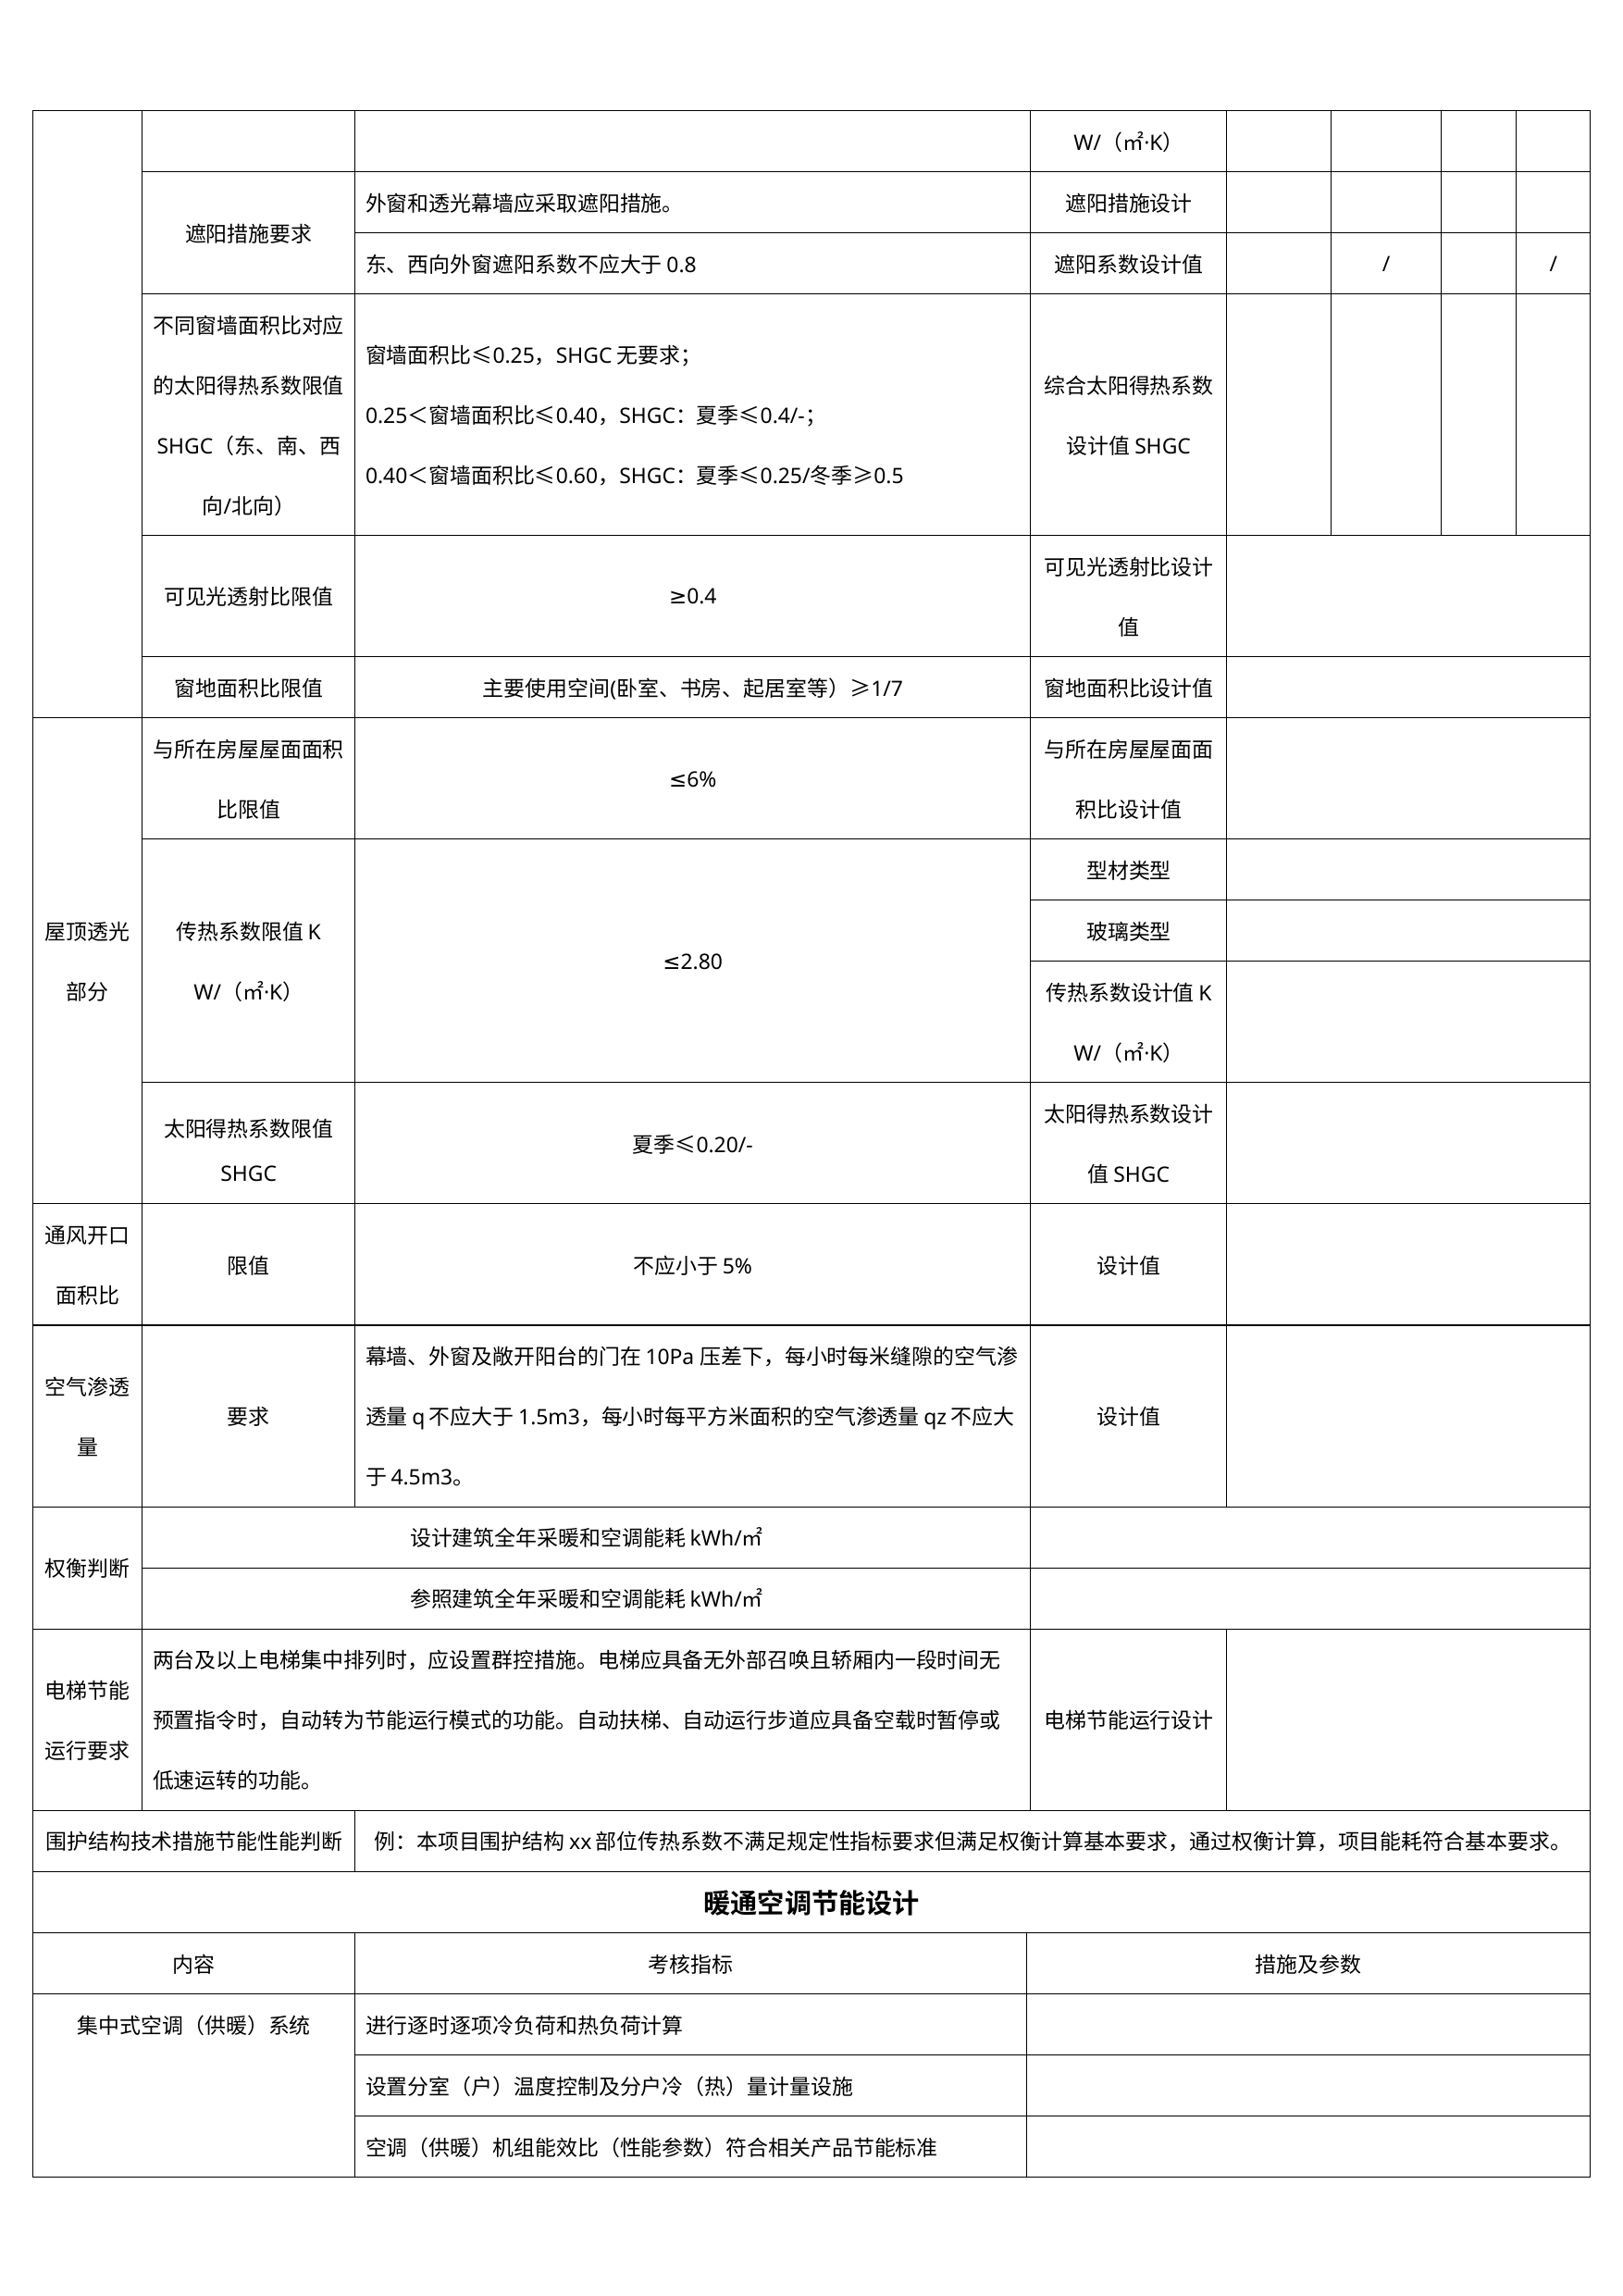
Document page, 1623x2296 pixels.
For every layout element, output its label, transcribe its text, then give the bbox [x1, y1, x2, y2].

table_cell [1332, 172, 1441, 232]
table_cell [1227, 1204, 1590, 1324]
table_cell [1227, 962, 1590, 1082]
table_cell [1227, 1083, 1590, 1203]
table_cell [1031, 1569, 1590, 1628]
table_cell [1332, 294, 1441, 535]
table_cell [1227, 1326, 1590, 1506]
table_cell 窗地面积比设计值 [1031, 657, 1226, 717]
table_cell [1442, 111, 1516, 171]
table_cell / [1517, 233, 1590, 293]
table_cell 暖通空调节能设计 [33, 1872, 1590, 1932]
table_cell 与所在房屋屋面面积比设计值 [1031, 718, 1226, 838]
table_cell 两台及以上电梯集中排列时，应设置群控措施。电梯应具备无外部召唤且轿厢内一段时间无预置指令时，自动转为节能运行模式的功能。自动扶梯、自动运行步道应具备空载时暂停或低速运转的功能。 [142, 1630, 1030, 1810]
table_cell [1517, 294, 1590, 535]
table_cell [1031, 1508, 1590, 1567]
table_cell [1442, 294, 1516, 535]
table_cell 遮阳系数设计值 [1031, 233, 1226, 293]
table_cell [1227, 536, 1590, 656]
table_cell 主要使用空间(卧室、书房、起居室等）≥1/7 [355, 657, 1030, 717]
table_cell [1027, 2116, 1590, 2177]
table_cell 设计值 [1031, 1204, 1226, 1324]
table_cell 参照建筑全年采暖和空调能耗kWh/㎡ [142, 1569, 1030, 1628]
table_cell ≥0.4 [355, 536, 1030, 656]
table_cell [1227, 900, 1590, 961]
table_cell 玻璃类型 [1031, 900, 1226, 961]
table_cell 遮阳措施设计 [1031, 172, 1226, 232]
table_cell 进行逐时逐项冷负荷和热负荷计算 [355, 1994, 1026, 2054]
table_cell 型材类型 [1031, 839, 1226, 900]
table_cell [1227, 233, 1331, 293]
table_cell 措施及参数 [1027, 1933, 1590, 1993]
table_cell 遮阳措施要求 [142, 172, 354, 293]
table_cell 夏季≤0.20/- [355, 1083, 1030, 1203]
table_cell 可见光透射比限值 [142, 536, 354, 656]
table_cell [1027, 1994, 1590, 2054]
table_cell 传热系数设计值K W/（㎡·K） [1031, 962, 1226, 1082]
table_cell ≤2.80 [355, 839, 1030, 1082]
table_cell 太阳得热系数限值SHGC [142, 1083, 354, 1203]
table_cell 考核指标 [355, 1933, 1026, 1993]
table_cell [1517, 111, 1590, 171]
table_cell [1227, 718, 1590, 838]
table_cell 例：本项目围护结构xx部位传热系数不满足规定性指标要求但满足权衡计算基本要求，通过权衡计算，项目能耗符合基本要求。 [355, 1811, 1590, 1871]
table_cell 内容 [33, 1933, 354, 1993]
table_cell 电梯节能运行要求 [33, 1630, 142, 1810]
table_cell [1442, 172, 1516, 232]
table_cell [1027, 2055, 1590, 2116]
table_cell 传热系数设计值K W/（㎡·K） [1031, 111, 1226, 171]
table_cell 窗地面积比限值 [142, 657, 354, 717]
table_cell [1227, 1630, 1590, 1810]
table_cell 集中式空调（供暖）系统 [33, 1994, 354, 2177]
table_cell 外窗和透光幕墙应采取遮阳措施。 [355, 172, 1030, 232]
table_cell [1227, 172, 1331, 232]
table_cell [1332, 111, 1441, 171]
table_cell 设置分室（户）温度控制及分户冷（热）量计量设施 [355, 2055, 1026, 2116]
table_cell 幕墙、外窗及敞开阳台的门在10Pa 压差下，每小时每米缝隙的空气渗透量q不应大于1.5m3，每小时每平方米面积的空气渗透量qz不应大于4.5m3。 [355, 1326, 1030, 1506]
table_cell 空气渗透量 [33, 1326, 142, 1506]
table_cell 窗墙面积比≤0.25，SHGC无要求； 0.25＜窗墙面积比≤0.40，SHGC：夏季≤0.4/-； 0.40＜窗墙面积比≤0.60，SHGC：夏季≤0.25/冬季≥0.5 [355, 294, 1030, 535]
table_cell 通风开口面积比 [33, 1204, 142, 1324]
table_cell 不应小于5% [355, 1204, 1030, 1324]
table_cell 太阳得热系数设计值SHGC [1031, 1083, 1226, 1203]
table_cell 可见光透射比设计值 [1031, 536, 1226, 656]
table_cell [1227, 839, 1590, 900]
table_cell 电梯节能运行设计 [1031, 1630, 1226, 1810]
table_cell 设计值 [1031, 1326, 1226, 1506]
table_cell 权衡判断 [33, 1508, 142, 1628]
table_cell 设计建筑全年采暖和空调能耗kWh/㎡ [142, 1508, 1030, 1567]
table_cell 限值 [142, 1204, 354, 1324]
table_cell [1227, 657, 1590, 717]
table_cell 东、西向外窗遮阳系数不应大于0.8 [355, 233, 1030, 293]
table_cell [355, 2116, 1026, 2177]
table_cell / [1332, 233, 1441, 293]
table_cell [1227, 111, 1331, 171]
table_cell 屋顶透光部分 [33, 718, 142, 1203]
table_cell 与所在房屋屋面面积比限值 [142, 718, 354, 838]
table_cell 要求 [142, 1326, 354, 1506]
table_cell 传热系数限值K W/（㎡·K） [142, 839, 354, 1082]
table_cell [1227, 294, 1331, 535]
table_cell [1442, 233, 1516, 293]
table_cell 综合太阳得热系数设计值SHGC [1031, 294, 1226, 535]
table_cell 不同窗墙面积比对应的太阳得热系数限值SHGC（东、南、西向/北向） [142, 294, 354, 535]
table_cell 围护结构技术措施节能性能判断 [33, 1811, 354, 1871]
table_cell [1517, 172, 1590, 232]
table_cell ≤6% [355, 718, 1030, 838]
